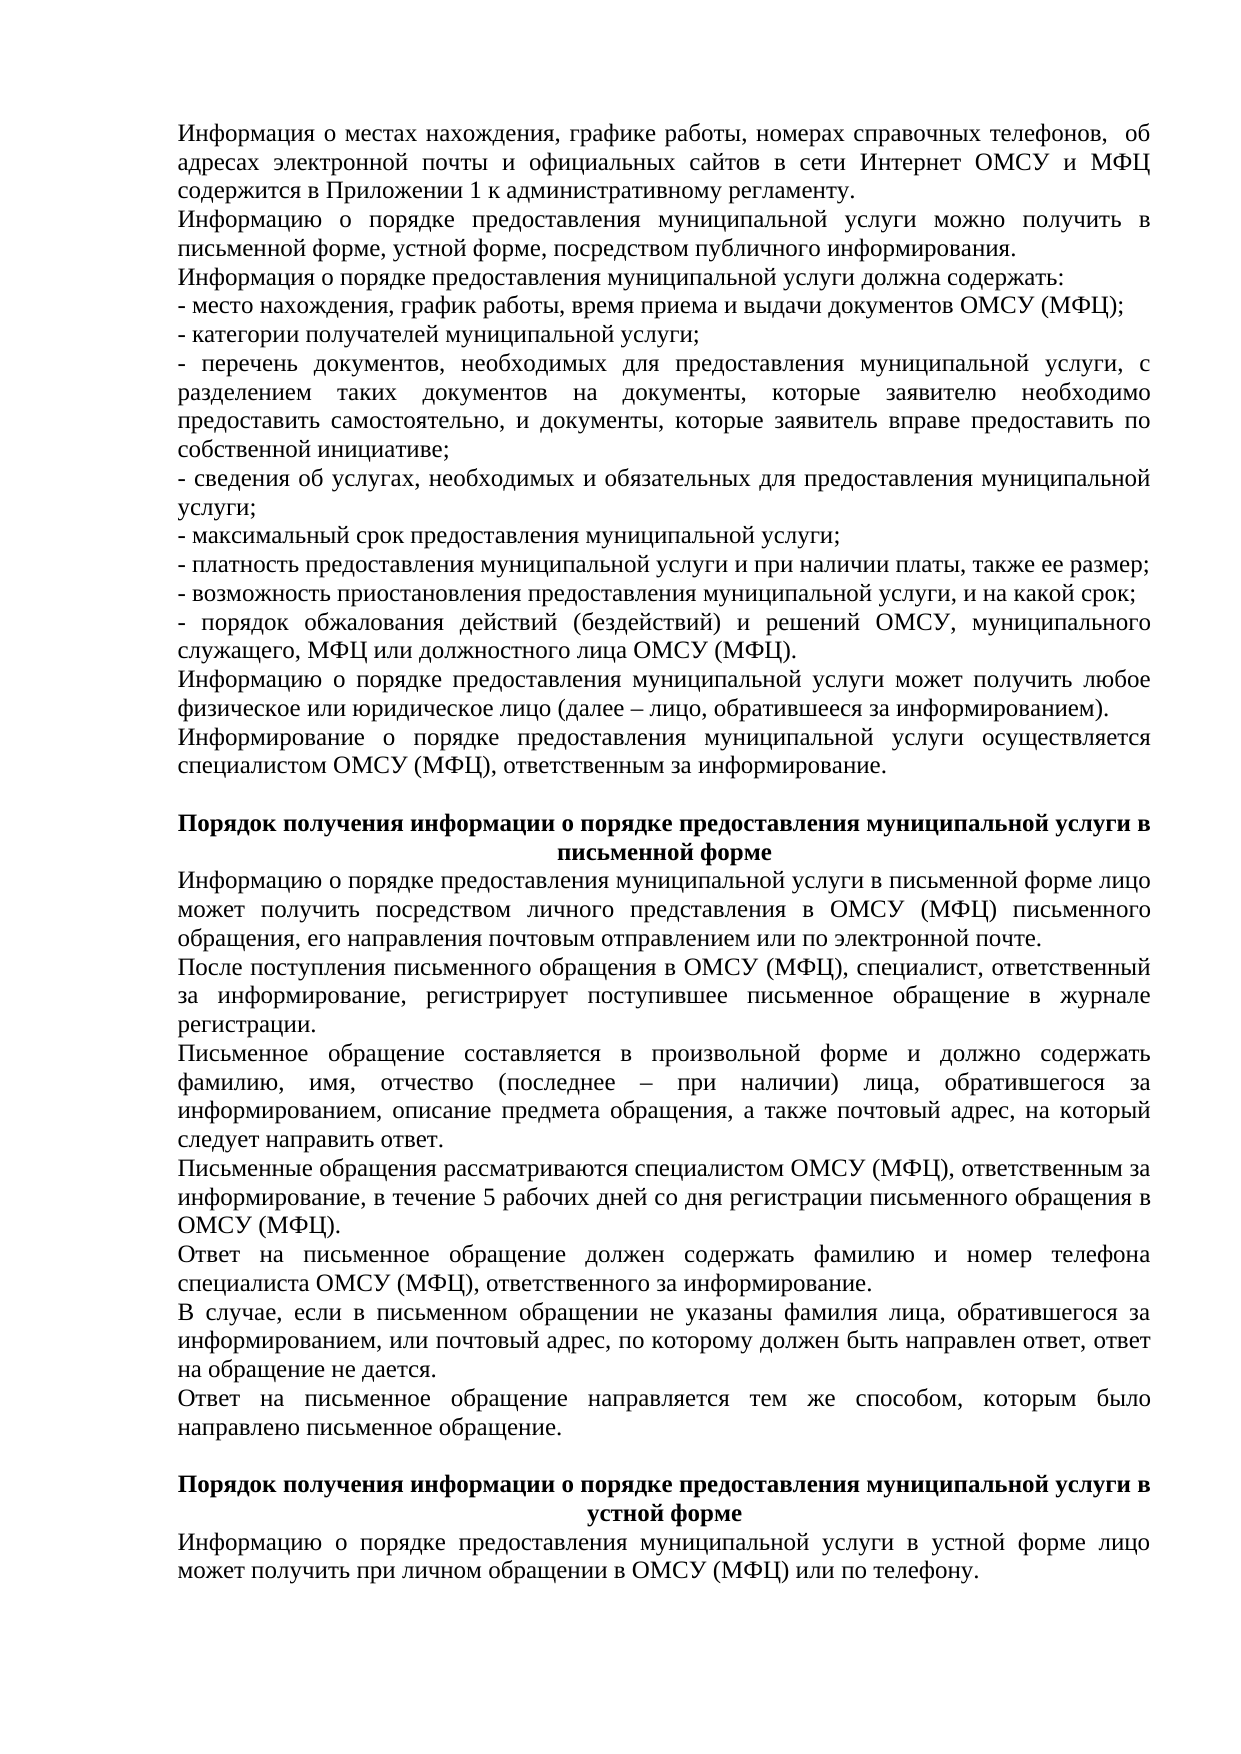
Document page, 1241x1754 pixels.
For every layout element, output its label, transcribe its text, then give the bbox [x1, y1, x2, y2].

text Информацию о порядке предоставления муниципальной услуги в письменной форме лицо может получить посредством личного представления в ОМСУ (МФЦ) письменного обращения, его направления почтовым отправлением или по электронной почте. [177, 866, 1152, 952]
text В случае, если в письменном обращении не указаны фамилия лица, обратившегося за информированием, или почтовый адрес, по которому должен быть направлен ответ, ответ на обращение не дается. [177, 1297, 1152, 1383]
text - порядок обжалования действий (бездействий) и решений ОМСУ, муниципального служащего, МФЦ или должностного лица ОМСУ (МФЦ). [177, 607, 1152, 664]
text Письменное обращение составляется в произвольной форме и должно содержать фамилию, имя, отчество (последнее – при наличии) лица, обратившегося за информированием, описание предмета обращения, а также почтовый адрес, на который следует направить ответ. [177, 1038, 1152, 1153]
text Информирование о порядке предоставления муниципальной услуги осуществляется специалистом ОМСУ (МФЦ), ответственным за информирование. [177, 722, 1152, 779]
text Информация о местах нахождения, графике работы, номерах справочных телефонов, об адресах электронной почты и официальных сайтов в сети Интернет ОМСУ и МФЦ содержится в Приложении 1 к административному регламенту. [177, 118, 1152, 204]
text Порядок получения информации о порядке предоставления муниципальной услуги в устной форме [177, 1469, 1152, 1527]
text - перечень документов, необходимых для предоставления муниципальной услуги, с разделением таких документов на документы, которые заявителю необходимо предоставить самостоятельно, и документы, которые заявитель вправе предоставить по собственной инициативе; [177, 348, 1152, 463]
text После поступления письменного обращения в ОМСУ (МФЦ), специалист, ответственный за информирование, регистрирует поступившее письменное обращение в журнале регистрации. [177, 952, 1152, 1038]
text Информацию о порядке предоставления муниципальной услуги может получить любое физическое или юридическое лицо (далее – лицо, обратившееся за информированием). [177, 664, 1152, 722]
text - категории получателей муниципальной услуги; [177, 319, 1152, 348]
text - платность предоставления муниципальной услуги и при наличии платы, также ее размер; [177, 549, 1152, 578]
text Информацию о порядке предоставления муниципальной услуги в устной форме лицо может получить при личном обращении в ОМСУ (МФЦ) или по телефону. [177, 1527, 1152, 1584]
text - возможность приостановления предоставления муниципальной услуги, и на какой срок; [177, 578, 1152, 607]
text Ответ на письменное обращение направляется тем же способом, которым было направлено письменное обращение. [177, 1383, 1152, 1441]
text - сведения об услугах, необходимых и обязательных для предоставления муниципальной услуги; [177, 463, 1152, 521]
text - место нахождения, график работы, время приема и выдачи документов ОМСУ (МФЦ); [177, 291, 1152, 319]
text - максимальный срок предоставления муниципальной услуги; [177, 521, 1152, 549]
text Информацию о порядке предоставления муниципальной услуги можно получить в письменной форме, устной форме, посредством публичного информирования. [177, 204, 1152, 262]
text Информация о порядке предоставления муниципальной услуги должна содержать: [177, 262, 1152, 291]
text Порядок получения информации о порядке предоставления муниципальной услуги в письменной форме [177, 808, 1152, 866]
text Письменные обращения рассматриваются специалистом ОМСУ (МФЦ), ответственным за информирование, в течение 5 рабочих дней со дня регистрации письменного обращения в ОМСУ (МФЦ). [177, 1153, 1152, 1239]
text Ответ на письменное обращение должен содержать фамилию и номер телефона специалиста ОМСУ (МФЦ), ответственного за информирование. [177, 1239, 1152, 1297]
